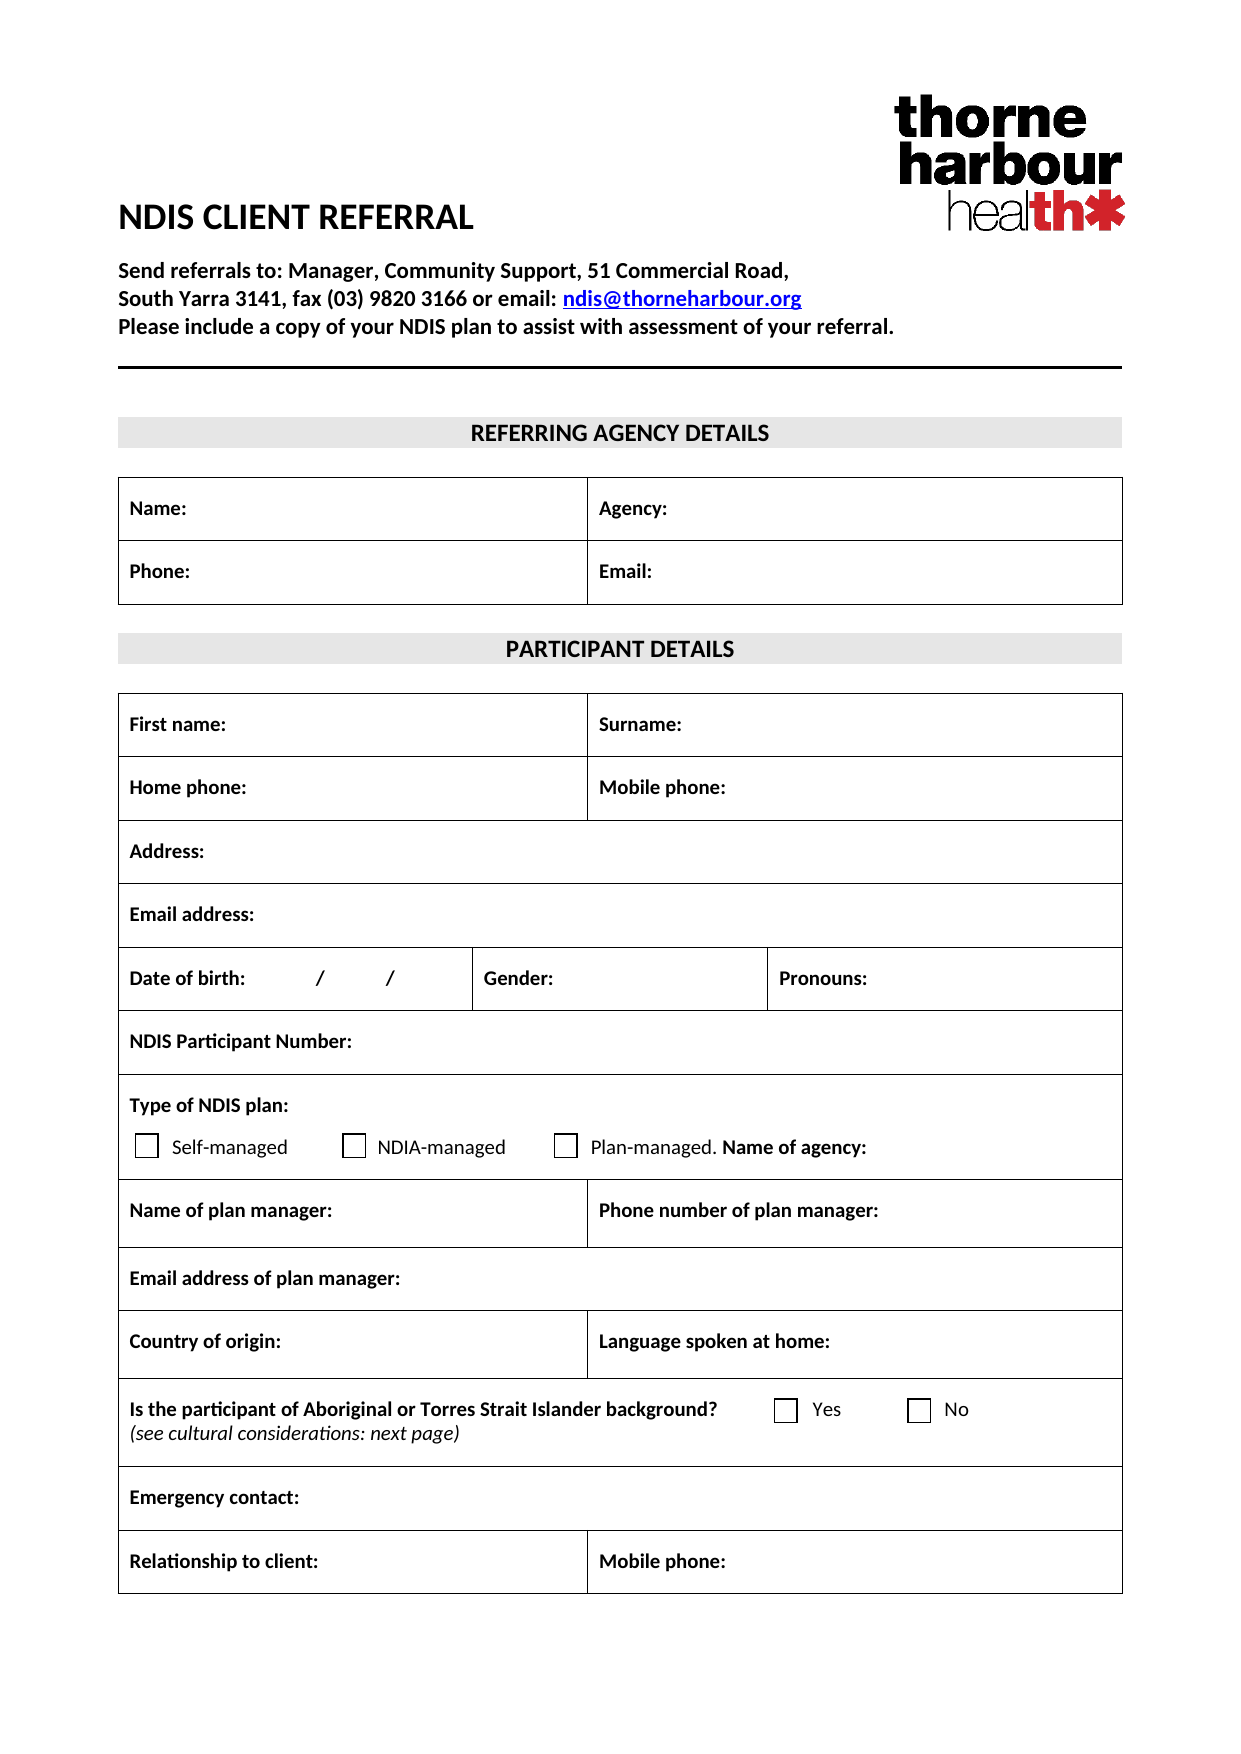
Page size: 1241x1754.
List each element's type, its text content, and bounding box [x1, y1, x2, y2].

text Send referrals to: Manager, Community Support, 51 Commercial Road, South Yarra 3141, fax (03) 9820 3166 or email: ndis@thorneharbour.org [118, 256, 1122, 312]
picture [888, 88, 1130, 236]
table_cell Email address: [119, 884, 1122, 947]
table_cell Email address of plan manager: [119, 1248, 1122, 1310]
subtitle REFERRING AGENCY DETAILS [118, 417, 1122, 448]
table_cell Mobile phone: [588, 757, 1122, 820]
table_cell Pronouns: [768, 948, 1122, 1010]
table_cell Mobile phone: [588, 1531, 1122, 1593]
table_cell Gender: [473, 948, 767, 1010]
table_header Surname: [588, 694, 1122, 756]
table_cell Email: [588, 541, 1122, 604]
table_cell Country of origin: [119, 1311, 587, 1378]
subtitle PARTICIPANT DETAILS [118, 633, 1122, 664]
text NDIS Client REFERRAL [118, 193, 1122, 239]
table_cell Date of birth: / / [119, 948, 472, 1010]
table_cell Phone number of plan manager: [588, 1180, 1122, 1247]
table_cell Phone: [119, 541, 587, 604]
table_cell NDIS Participant Number: [119, 1011, 1122, 1074]
table_cell Type of NDIS plan: Self-managed NDIA-managed Plan-managed. Name of agency: [119, 1075, 1122, 1179]
table_cell Language spoken at home: [588, 1311, 1122, 1378]
table_cell Address: [119, 821, 1122, 883]
table_cell Is the participant of Aboriginal or Torres Strait Islander background? Yes No (see cultural considerations: next page) [119, 1379, 1122, 1466]
table_header Name: [119, 478, 587, 540]
table_cell Home phone: [119, 757, 587, 820]
table_header First name: [119, 694, 587, 756]
table_header Agency: [588, 478, 1122, 540]
table_cell Name of plan manager: [119, 1180, 587, 1247]
table_cell Relationship to client: [119, 1531, 587, 1593]
text Please include a copy of your NDIS plan to assist with assessment of your referral. [118, 312, 1122, 340]
table_cell Emergency contact: [119, 1467, 1122, 1530]
